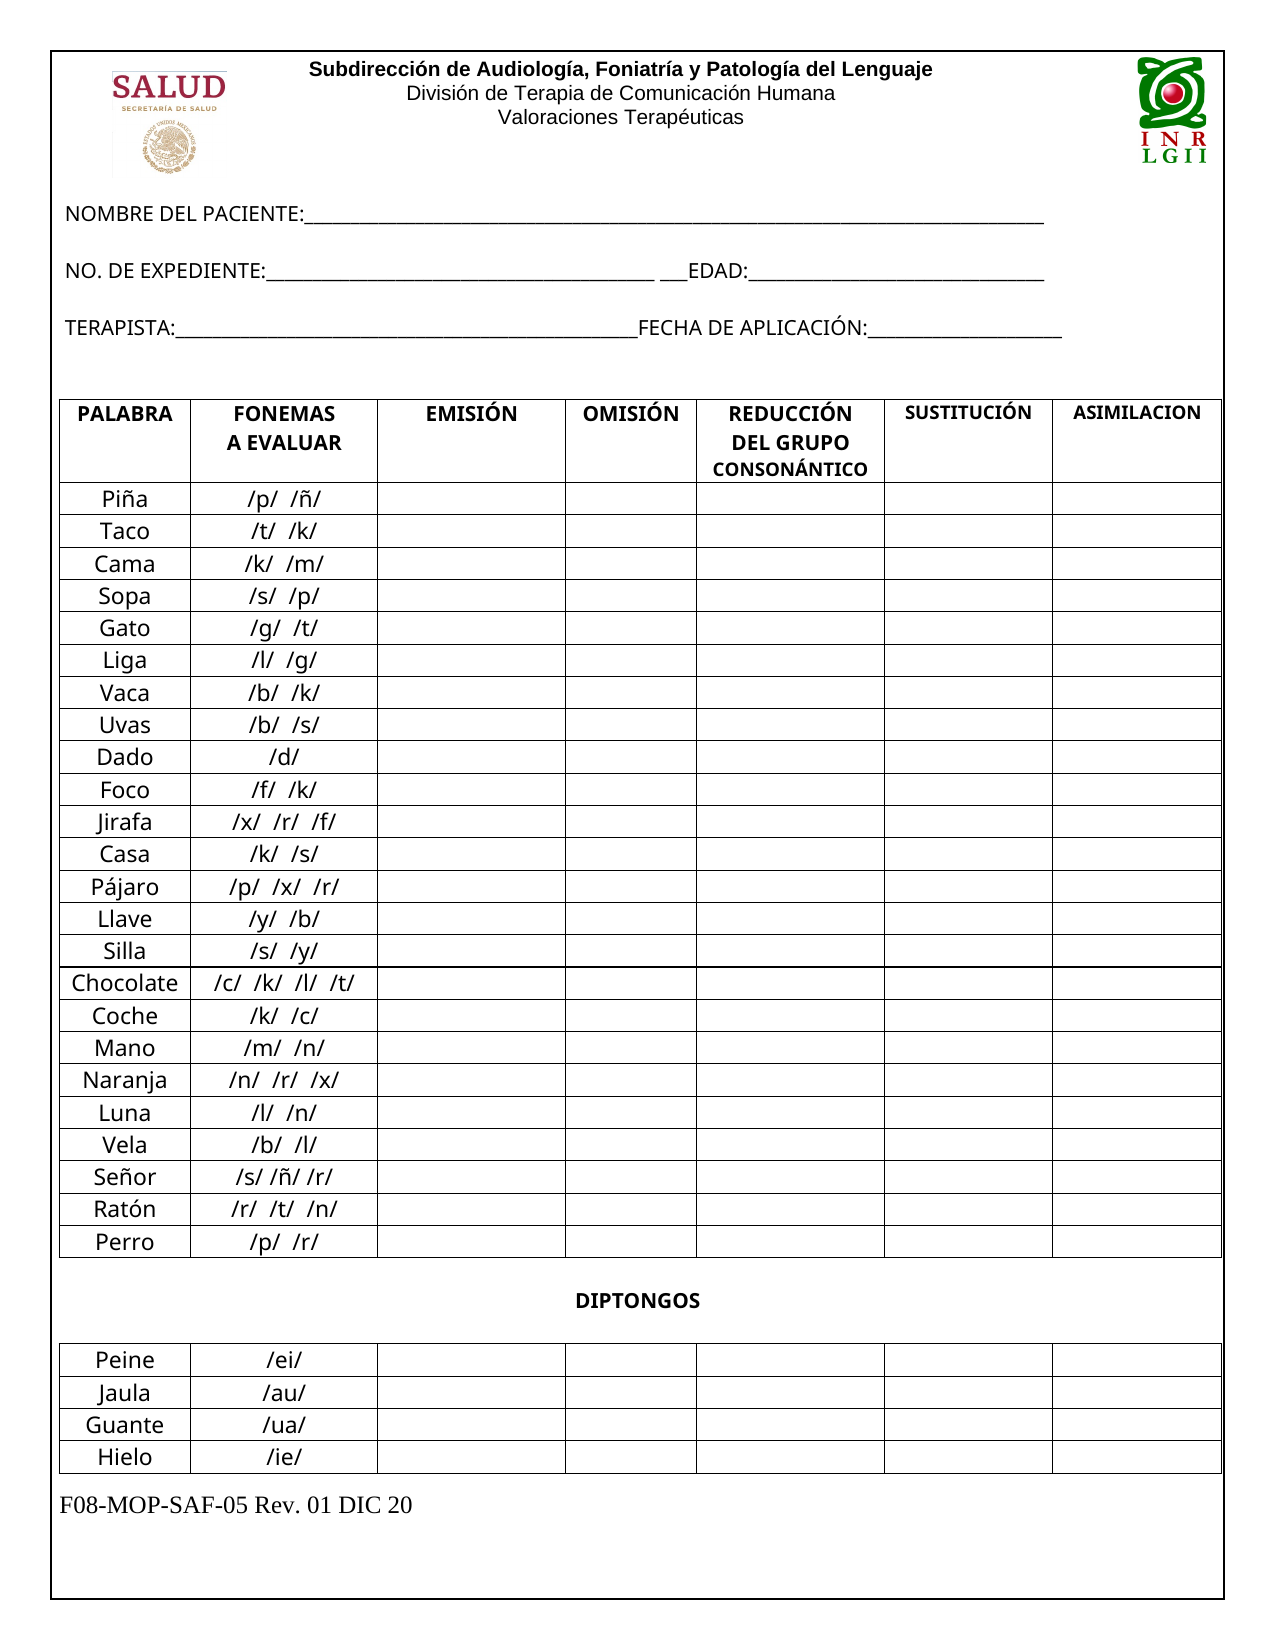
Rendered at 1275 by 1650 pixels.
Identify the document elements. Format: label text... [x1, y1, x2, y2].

table_cell [885, 709, 1052, 740]
table_cell [566, 612, 696, 643]
table_cell [697, 1064, 884, 1096]
table_cell Jirafa [60, 806, 190, 837]
text NOMBRE DEL PACIENTE:________________________________________________________________________________ [59, 199, 1216, 228]
table_cell Perro [60, 1226, 190, 1257]
table_cell /au/ [191, 1377, 377, 1408]
table_cell [378, 838, 565, 869]
table_cell [1053, 483, 1221, 514]
table_cell [378, 1097, 565, 1128]
table_cell [378, 1161, 565, 1192]
table_header [566, 1344, 696, 1376]
text DIPTONGOS [59, 1286, 1216, 1315]
table_cell [1053, 1377, 1221, 1408]
table_cell [697, 1161, 884, 1192]
table_cell [697, 1226, 884, 1257]
table_cell [378, 1409, 565, 1440]
table_cell [1053, 612, 1221, 643]
table_cell [566, 838, 696, 869]
table_cell Foco [60, 774, 190, 805]
table_cell [1053, 935, 1221, 966]
table_cell [697, 968, 884, 999]
table_cell [697, 1000, 884, 1031]
table_cell [566, 968, 696, 999]
table_cell [566, 1064, 696, 1096]
table_cell Naranja [60, 1064, 190, 1096]
table_cell Señor [60, 1161, 190, 1192]
table_cell [378, 1032, 565, 1063]
table_cell /m/ /n/ [191, 1032, 377, 1063]
table_cell [885, 838, 1052, 869]
table_cell [378, 871, 565, 902]
table_cell [566, 1377, 696, 1408]
table_cell [1053, 1129, 1221, 1160]
table_cell [378, 1226, 565, 1257]
table_cell [1053, 1064, 1221, 1096]
table_cell [885, 806, 1052, 837]
table_cell [378, 741, 565, 773]
table_cell Gato [60, 612, 190, 643]
table_cell [566, 774, 696, 805]
table_cell [885, 1161, 1052, 1192]
table_cell [566, 1000, 696, 1031]
table_cell [1053, 838, 1221, 869]
table_cell /k/ /s/ [191, 838, 377, 869]
table_cell /ua/ [191, 1409, 377, 1440]
table_cell /s/ /ñ/ /r/ [191, 1161, 377, 1192]
table_cell [566, 580, 696, 611]
table_cell Llave [60, 903, 190, 934]
table_cell [697, 871, 884, 902]
table_cell /f/ /k/ [191, 774, 377, 805]
table_cell [697, 838, 884, 869]
table_cell [1053, 1226, 1221, 1257]
table_cell [1053, 548, 1221, 579]
table_cell /r/ /t/ /n/ [191, 1194, 377, 1225]
table_cell [885, 903, 1052, 934]
table_cell [566, 903, 696, 934]
table_header [885, 1344, 1052, 1376]
table_cell [885, 548, 1052, 579]
table_cell /s/ /p/ [191, 580, 377, 611]
table_header Peine [60, 1344, 190, 1376]
table_cell Piña [60, 483, 190, 514]
table_cell [697, 1129, 884, 1160]
table_cell [378, 1000, 565, 1031]
table_cell [885, 612, 1052, 643]
picture [1137, 57, 1207, 163]
table_cell /b/ /s/ [191, 709, 377, 740]
table_header PALABRA [60, 400, 190, 482]
table_cell [378, 1129, 565, 1160]
table_header REDUCCIÓN DEL GRUPO CONSONÁNTICO [697, 400, 884, 482]
table_cell [566, 483, 696, 514]
table_cell [697, 483, 884, 514]
table_cell [566, 1161, 696, 1192]
table_cell Mano [60, 1032, 190, 1063]
table_cell Cama [60, 548, 190, 579]
table_cell [1053, 871, 1221, 902]
table_header ASIMILACION [1053, 400, 1221, 482]
table_cell [1053, 677, 1221, 708]
table_cell [378, 806, 565, 837]
table_cell Chocolate [60, 968, 190, 999]
table_cell [566, 806, 696, 837]
table_cell Uvas [60, 709, 190, 740]
table_cell /n/ /r/ /x/ [191, 1064, 377, 1096]
table_cell [885, 1064, 1052, 1096]
table_cell /k/ /m/ [191, 548, 377, 579]
table_cell [1053, 1409, 1221, 1440]
table_cell /b/ /l/ [191, 1129, 377, 1160]
table_cell Ratón [60, 1194, 190, 1225]
table_cell [566, 548, 696, 579]
table_cell [885, 677, 1052, 708]
table_cell [1053, 1441, 1221, 1472]
table_cell [1053, 1032, 1221, 1063]
table_cell Taco [60, 515, 190, 547]
table_header EMISIÓN [378, 400, 565, 482]
table_cell [378, 903, 565, 934]
table_cell [697, 903, 884, 934]
table_cell [697, 741, 884, 773]
picture [112, 71, 227, 178]
table_cell [378, 1194, 565, 1225]
table_cell [697, 1097, 884, 1128]
table_cell [885, 1226, 1052, 1257]
table_cell /x/ /r/ /f/ [191, 806, 377, 837]
table_cell [697, 677, 884, 708]
table_cell [378, 645, 565, 676]
table_cell [697, 515, 884, 547]
table_cell [566, 1032, 696, 1063]
table_cell [1053, 1097, 1221, 1128]
table_cell Vela [60, 1129, 190, 1160]
table_cell /ie/ [191, 1441, 377, 1472]
text NO. DE EXPEDIENTE:__________________________________________ ___EDAD:________________________________ [59, 256, 1216, 285]
table_cell [378, 612, 565, 643]
table_cell [1053, 774, 1221, 805]
table_header FONEMAS A EVALUAR [191, 400, 377, 482]
table_header OMISIÓN [566, 400, 696, 482]
table_cell [566, 709, 696, 740]
table_cell [697, 1032, 884, 1063]
table_cell [697, 1409, 884, 1440]
table_cell /b/ /k/ [191, 677, 377, 708]
table_cell [1053, 741, 1221, 773]
table_cell Guante [60, 1409, 190, 1440]
table_cell /c/ /k/ /l/ /t/ [191, 968, 377, 999]
table_cell [885, 1409, 1052, 1440]
table_cell [885, 515, 1052, 547]
table_header [378, 1344, 565, 1376]
table_header [1053, 1344, 1221, 1376]
table_cell [697, 935, 884, 966]
table_cell Luna [60, 1097, 190, 1128]
table_cell [697, 774, 884, 805]
table_cell /p/ /r/ [191, 1226, 377, 1257]
table_cell [566, 1194, 696, 1225]
table_cell [566, 1097, 696, 1128]
table_cell [885, 580, 1052, 611]
text TERAPISTA:__________________________________________________FECHA DE APLICACIÓN:_____________________ [59, 313, 1216, 342]
table_cell [378, 774, 565, 805]
table_cell [1053, 515, 1221, 547]
table_cell [1053, 580, 1221, 611]
table_cell [566, 1226, 696, 1257]
table_cell [885, 935, 1052, 966]
table_cell Sopa [60, 580, 190, 611]
table_cell [566, 515, 696, 547]
table_cell [697, 548, 884, 579]
table_cell [378, 1377, 565, 1408]
table_cell [378, 677, 565, 708]
table_cell [566, 741, 696, 773]
table_cell [1053, 1000, 1221, 1031]
table_cell [697, 709, 884, 740]
table_cell [378, 709, 565, 740]
table_cell [885, 1194, 1052, 1225]
table_cell /d/ [191, 741, 377, 773]
table_cell [378, 515, 565, 547]
table_cell [566, 1441, 696, 1472]
table_cell Casa [60, 838, 190, 869]
table_cell Coche [60, 1000, 190, 1031]
table_cell [885, 645, 1052, 676]
table_cell [1053, 1194, 1221, 1225]
table_header SUSTITUCIÓN [885, 400, 1052, 482]
table_cell Hielo [60, 1441, 190, 1472]
table_cell [885, 741, 1052, 773]
table_cell [697, 1194, 884, 1225]
table_cell /l/ /n/ [191, 1097, 377, 1128]
table_cell [378, 483, 565, 514]
table_cell [566, 871, 696, 902]
table_cell [885, 483, 1052, 514]
table_cell /p/ /x/ /r/ [191, 871, 377, 902]
table_cell Silla [60, 935, 190, 966]
table_cell [1053, 709, 1221, 740]
table_cell Pájaro [60, 871, 190, 902]
table_cell [1053, 806, 1221, 837]
table_header [697, 1344, 884, 1376]
table_cell [1053, 1161, 1221, 1192]
table_cell [697, 1441, 884, 1472]
table_cell [885, 1000, 1052, 1031]
table_cell [566, 935, 696, 966]
table_cell [378, 1441, 565, 1472]
table_cell [378, 935, 565, 966]
table_cell [697, 612, 884, 643]
table_cell /t/ /k/ [191, 515, 377, 547]
table_cell [697, 645, 884, 676]
table_cell [885, 1129, 1052, 1160]
table_cell [885, 871, 1052, 902]
table_cell [1053, 968, 1221, 999]
table_cell [378, 548, 565, 579]
table_cell /y/ /b/ [191, 903, 377, 934]
table_cell /k/ /c/ [191, 1000, 377, 1031]
table_cell [885, 1377, 1052, 1408]
table_cell [566, 645, 696, 676]
table_cell [566, 1129, 696, 1160]
table_cell [1053, 645, 1221, 676]
table_cell /s/ /y/ [191, 935, 377, 966]
table_cell [378, 968, 565, 999]
table_cell [566, 677, 696, 708]
table_cell Dado [60, 741, 190, 773]
table_cell Jaula [60, 1377, 190, 1408]
table_cell Liga [60, 645, 190, 676]
table_cell Vaca [60, 677, 190, 708]
table_cell [378, 1064, 565, 1096]
table_cell [885, 774, 1052, 805]
table_cell [697, 1377, 884, 1408]
table_cell /p/ /ñ/ [191, 483, 377, 514]
table_cell [885, 1441, 1052, 1472]
table_cell [697, 580, 884, 611]
table_cell [885, 968, 1052, 999]
table_cell [885, 1032, 1052, 1063]
table_cell [566, 1409, 696, 1440]
table_cell /g/ /t/ [191, 612, 377, 643]
table_cell [697, 806, 884, 837]
table_header /ei/ [191, 1344, 377, 1376]
table_cell /l/ /g/ [191, 645, 377, 676]
table_cell [378, 580, 565, 611]
table_cell [1053, 903, 1221, 934]
table_cell [885, 1097, 1052, 1128]
